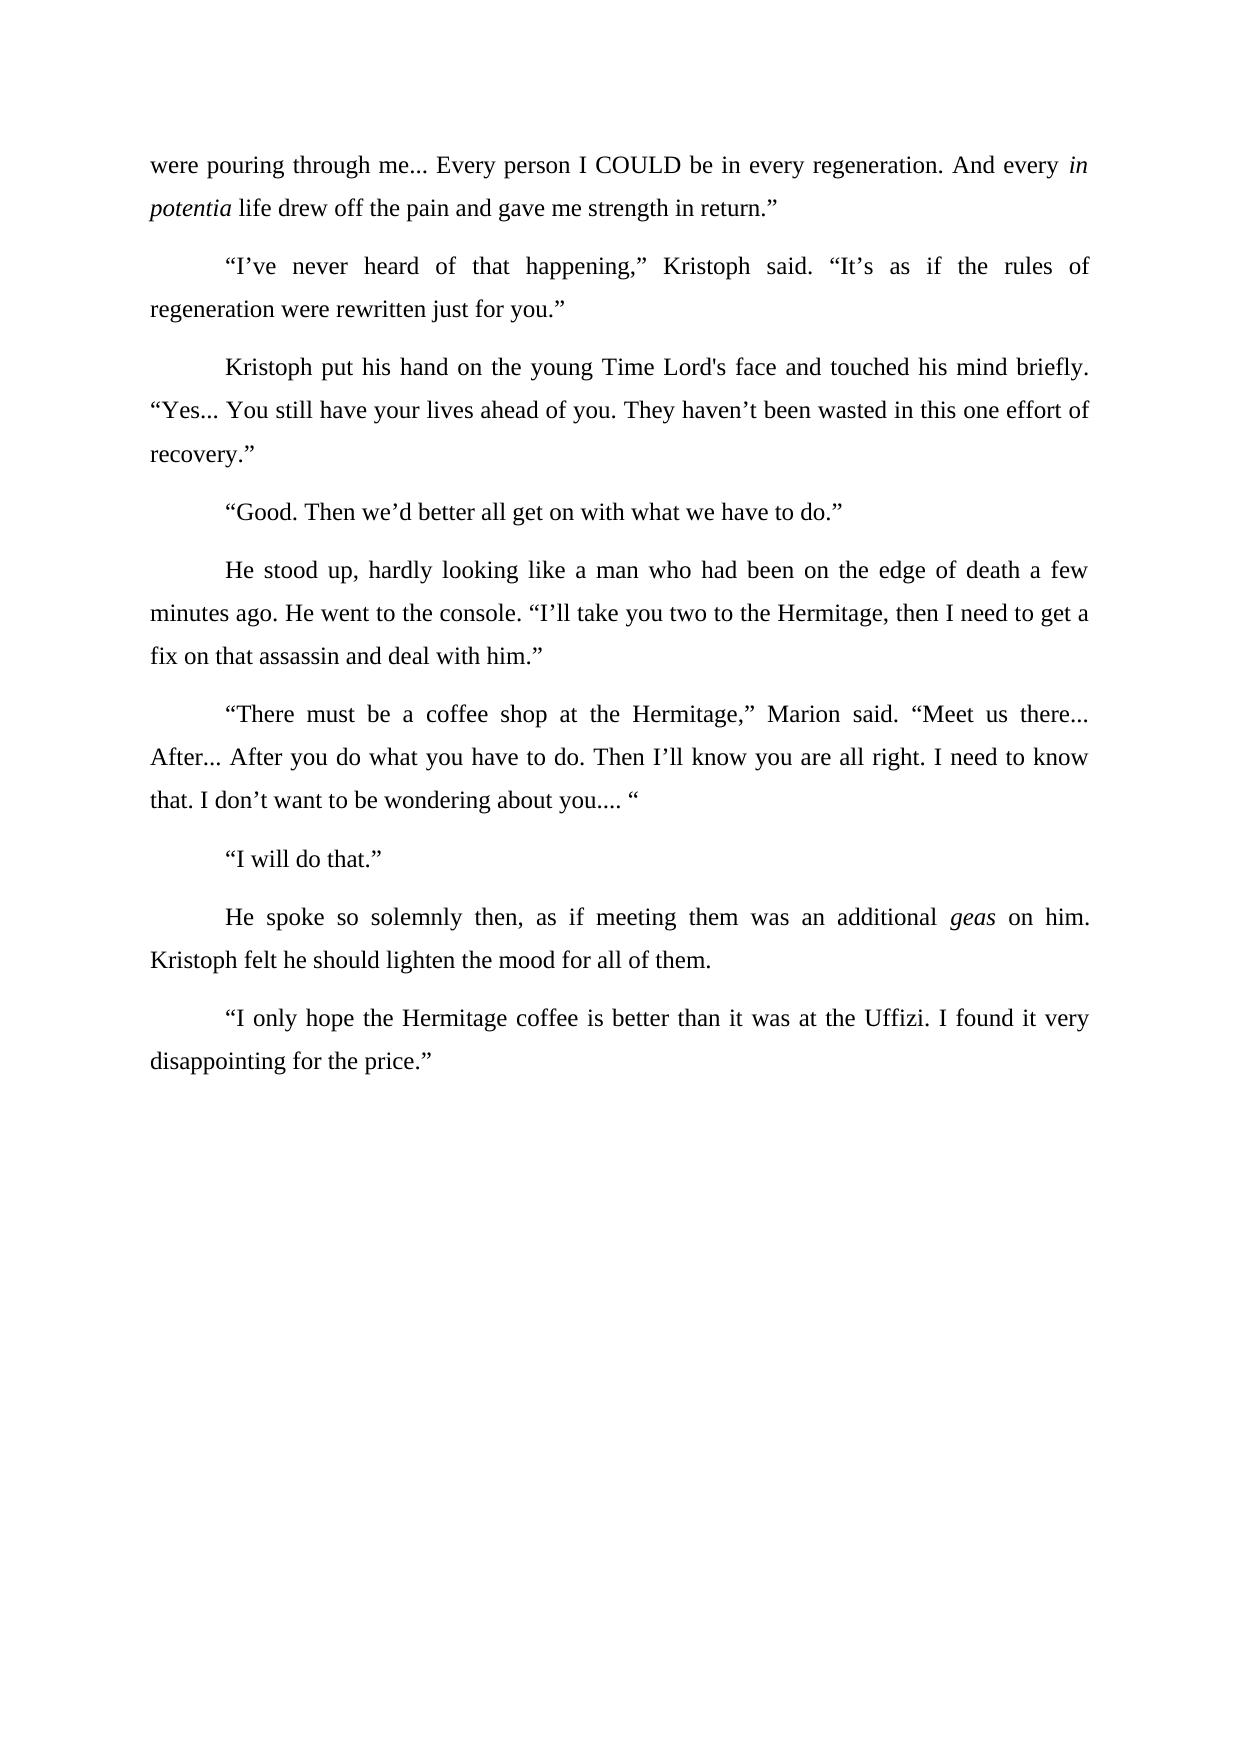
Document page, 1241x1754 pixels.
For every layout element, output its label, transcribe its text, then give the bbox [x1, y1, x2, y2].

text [150, 150, 1090, 222]
text He spoke so solemnly then, as if meeting them was an additional geas on him. Kristoph felt he should lighten the mood for all of them. [150, 902, 1090, 974]
text “There must be a coffee shop at the Hermitage,” Marion said. “Meet us there... After... After you do what you have to do. Then I’ll know you are all right. I need to know that. I don’t want to be wondering about you.... “ [150, 699, 1090, 814]
text He stood up, hardly looking like a man who had been on the edge of death a few minutes ago. He went to the console. “I’ll take you two to the Hermitage, then I need to get a fix on that assassin and deal with him.” [150, 555, 1090, 670]
text Kristoph put his hand on the young Time Lord's face and touched his mind briefly. “Yes... You still have your lives ahead of you. They haven’t been wasted in this one effort of recovery.” [150, 352, 1090, 467]
text “I only hope the Hermitage coffee is better than it was at the Uffizi. I found it very disappointing for the price.” [150, 1003, 1090, 1075]
text “I’ve never heard of that happening,” Kristoph said. “It’s as if the rules of regeneration were rewritten just for you.” [150, 251, 1090, 323]
text “Good. Then we’d better all get on with what we have to do.” [150, 497, 1090, 526]
text “I will do that.” [150, 844, 1090, 872]
